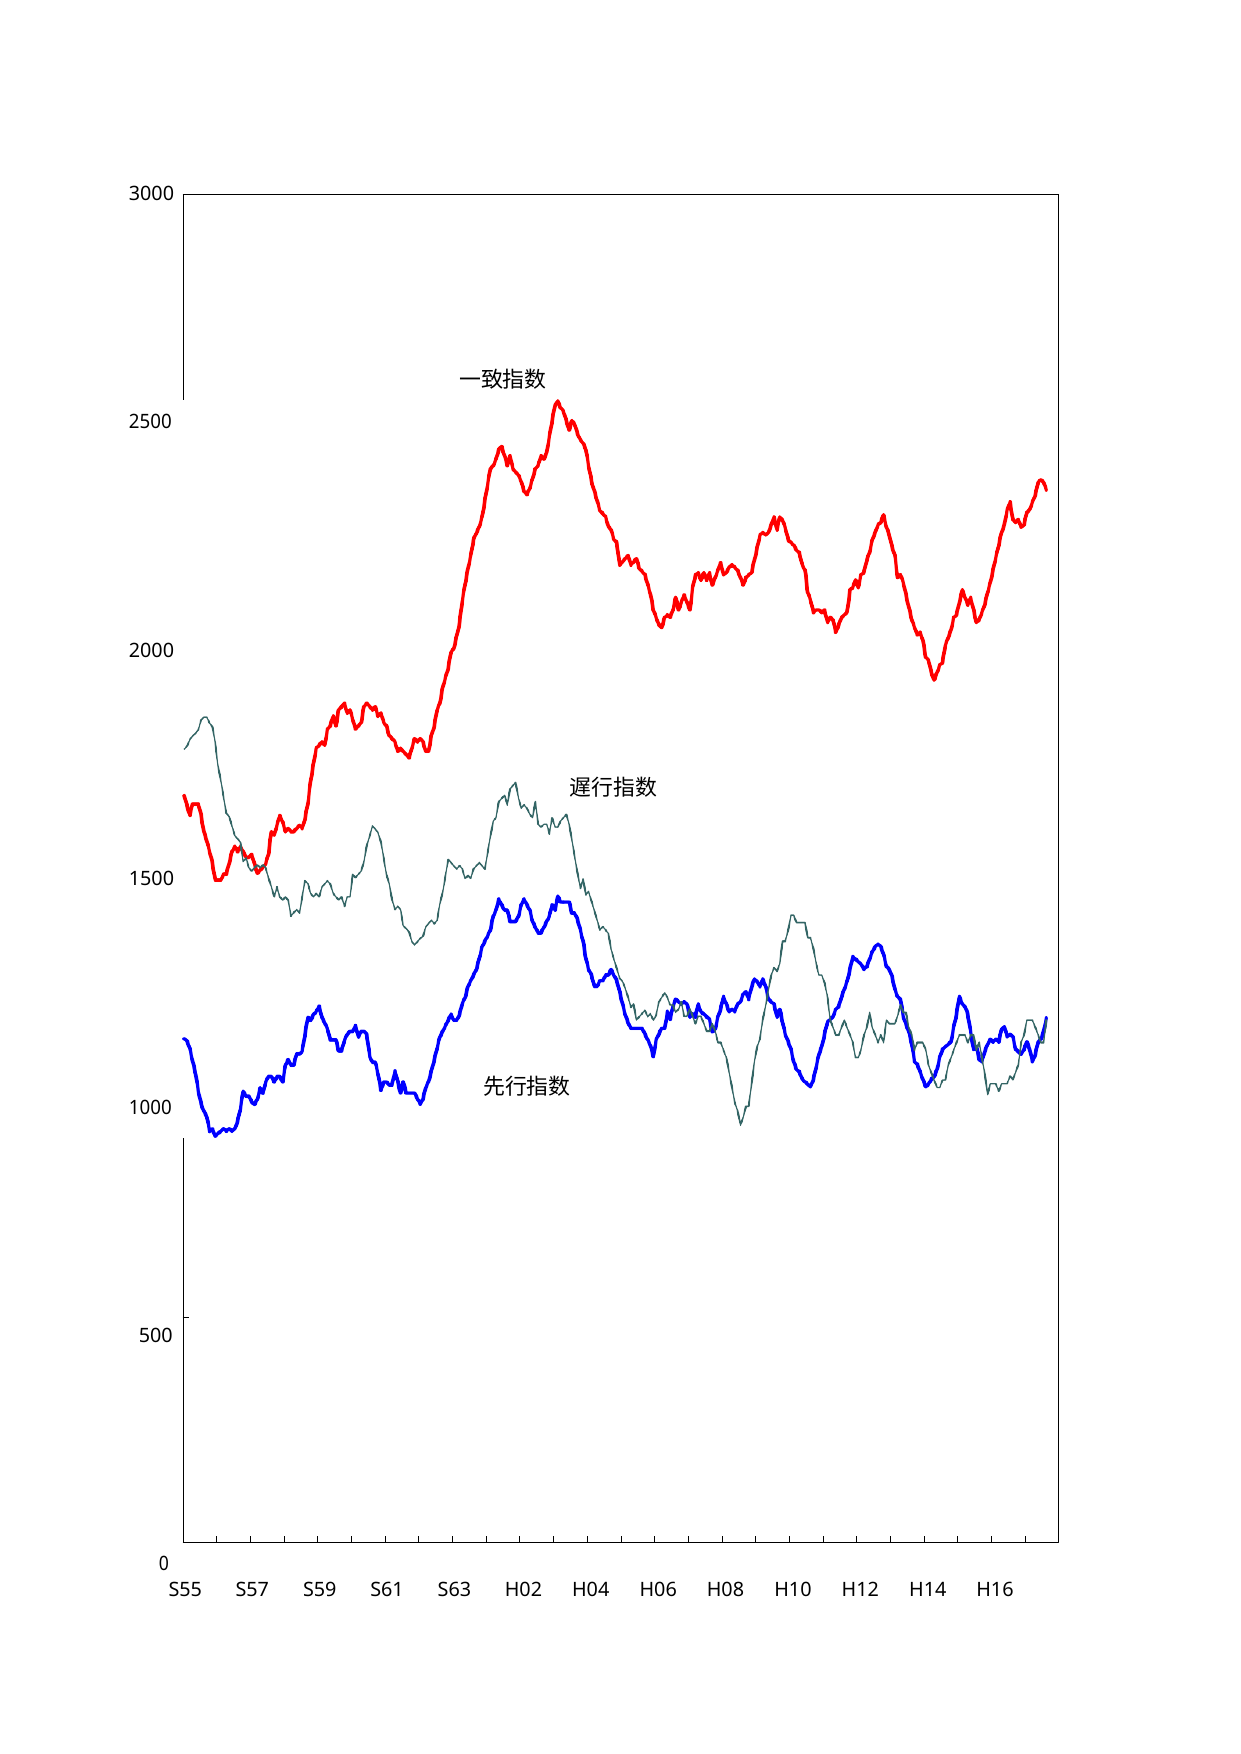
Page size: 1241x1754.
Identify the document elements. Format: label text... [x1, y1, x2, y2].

text 2000 [129, 636, 1142, 663]
picture [182, 399, 1048, 636]
picture [182, 891, 1048, 1138]
text 500 [139, 1322, 1142, 1348]
picture [182, 802, 1048, 864]
subtitle 一致指数 [459, 364, 1142, 394]
text 1000 [129, 1093, 172, 1120]
picture [182, 663, 1048, 772]
text S55 S57 S59 S61 S63 H02 H04 H06 H08 H10 H12 H14 H16 [168, 1576, 1142, 1602]
subtitle 遅行指数 [106, 772, 1120, 802]
text 3000 [129, 179, 1142, 207]
text 2500 [129, 408, 173, 435]
subtitle 先行指数 [483, 1071, 1142, 1101]
text 1500 [129, 864, 1142, 891]
text 0 [159, 1550, 1142, 1576]
